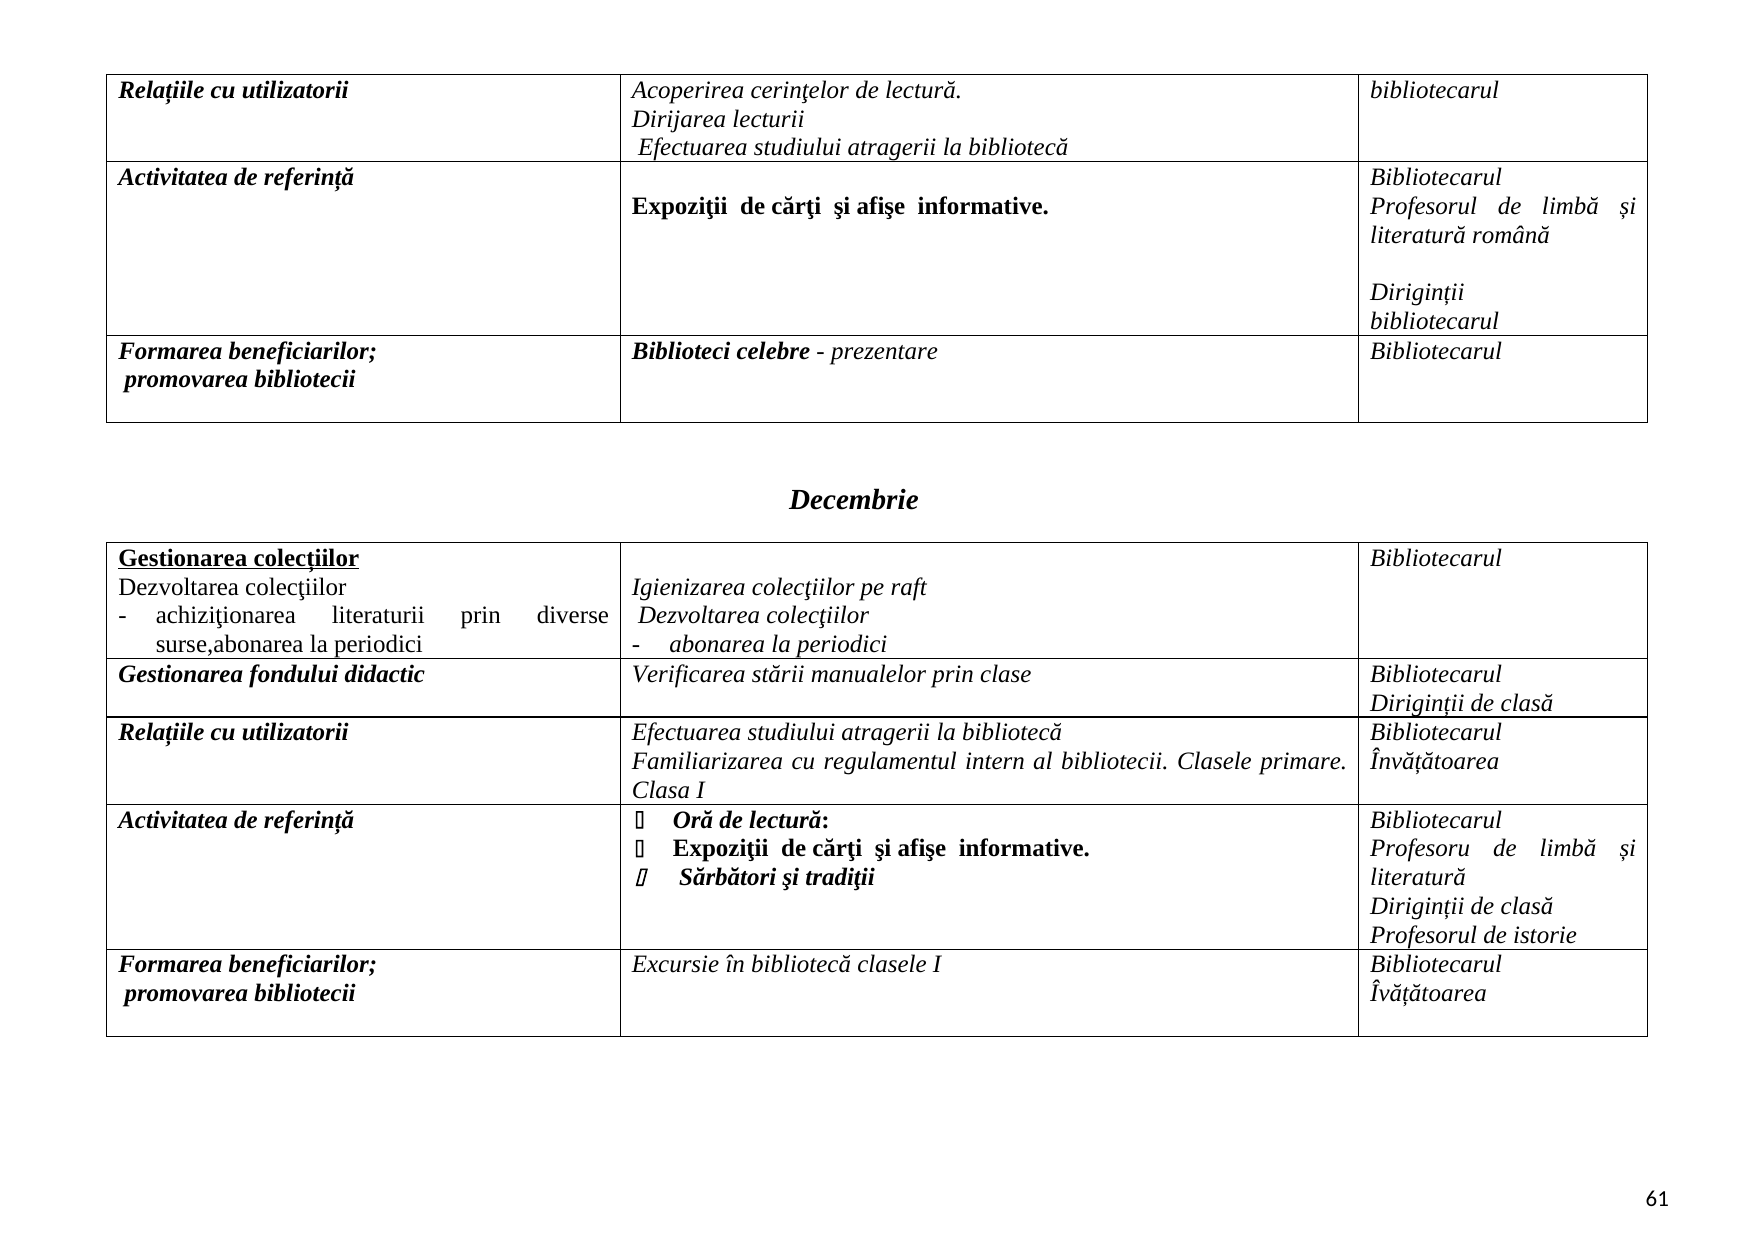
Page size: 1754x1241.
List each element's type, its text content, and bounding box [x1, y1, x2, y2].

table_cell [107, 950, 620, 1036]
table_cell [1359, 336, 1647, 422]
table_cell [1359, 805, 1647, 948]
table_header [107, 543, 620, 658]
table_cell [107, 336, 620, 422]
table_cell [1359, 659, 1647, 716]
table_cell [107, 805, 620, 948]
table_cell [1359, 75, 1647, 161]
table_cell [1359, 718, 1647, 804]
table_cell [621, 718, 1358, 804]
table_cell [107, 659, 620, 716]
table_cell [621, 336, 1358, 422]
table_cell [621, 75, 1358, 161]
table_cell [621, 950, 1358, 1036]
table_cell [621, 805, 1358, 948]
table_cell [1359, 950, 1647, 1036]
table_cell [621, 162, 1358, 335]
text Decembrie [118, 482, 1668, 516]
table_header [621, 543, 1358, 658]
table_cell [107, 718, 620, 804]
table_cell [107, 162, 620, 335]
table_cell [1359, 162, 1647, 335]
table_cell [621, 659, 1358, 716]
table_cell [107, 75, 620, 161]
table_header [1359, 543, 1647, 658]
